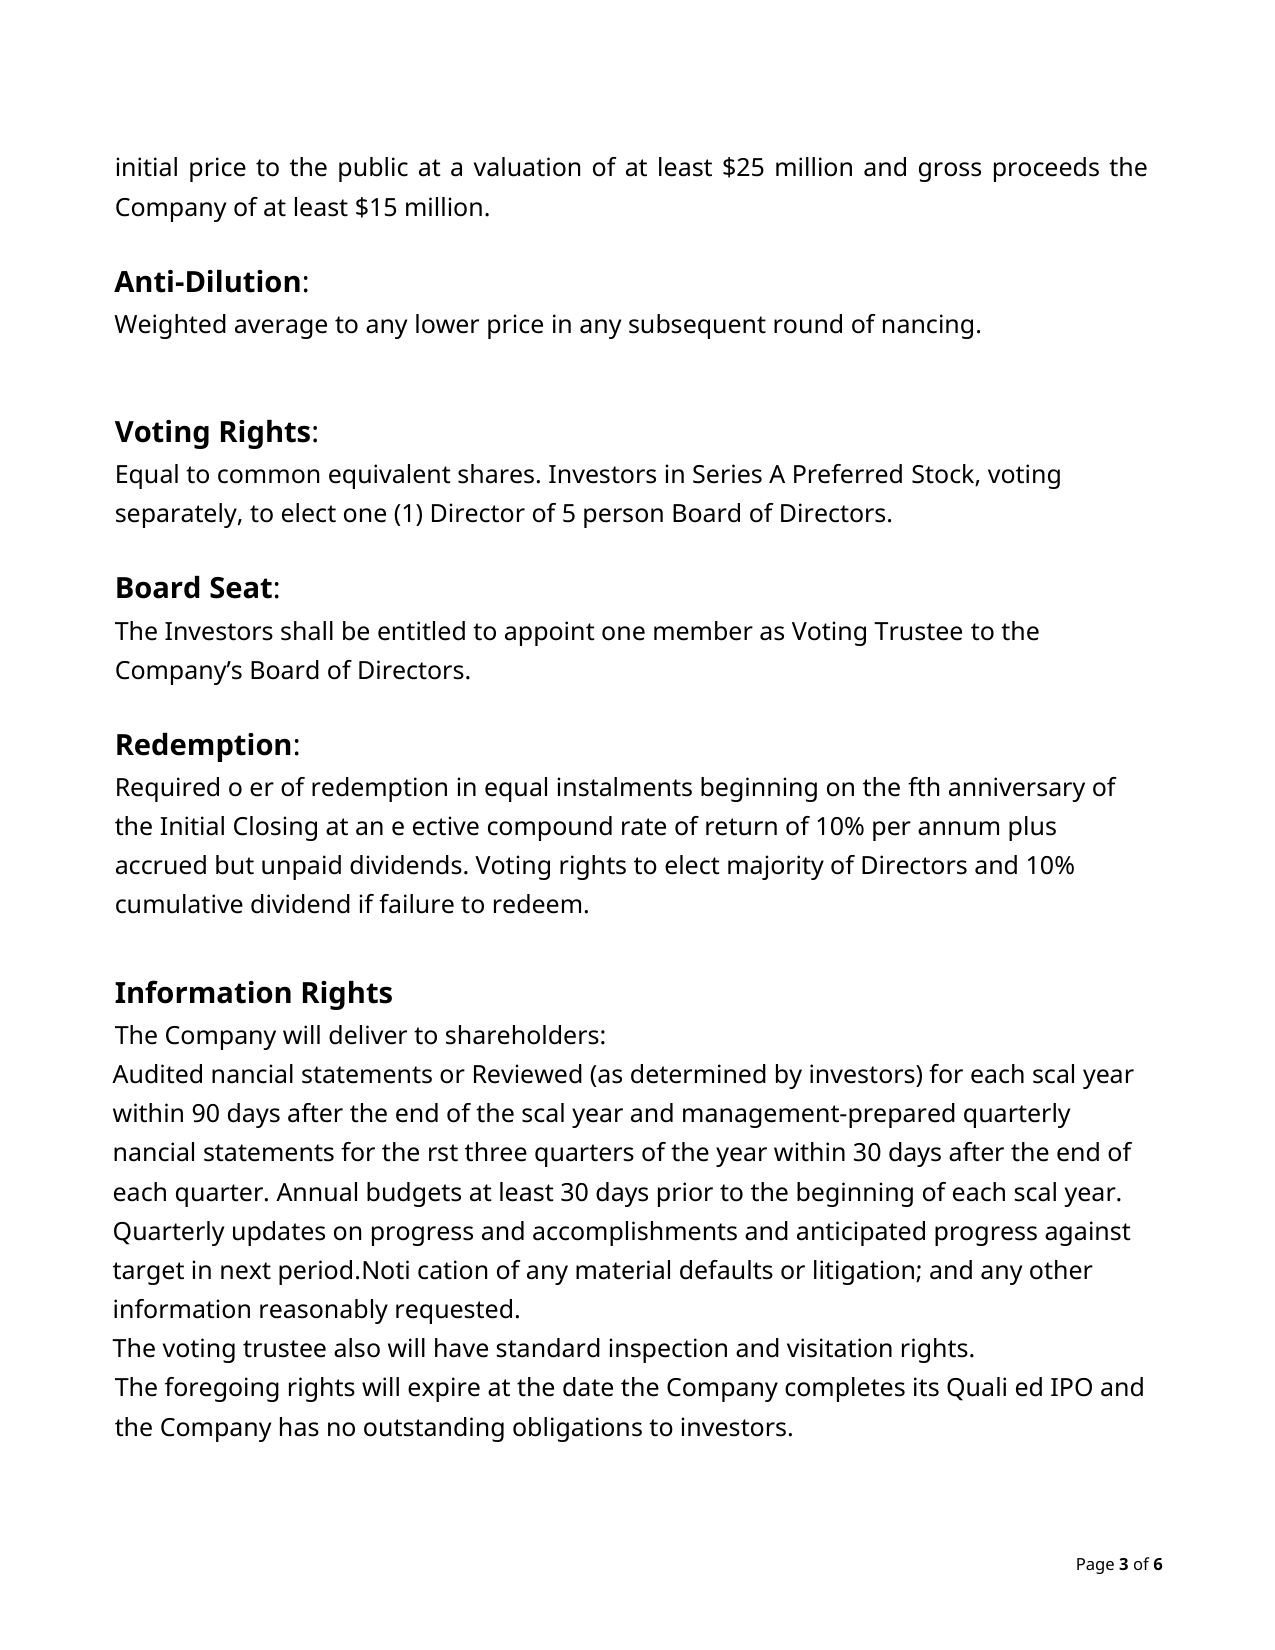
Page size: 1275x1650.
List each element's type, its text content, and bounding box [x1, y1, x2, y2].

text Redemption: [114, 724, 1121, 764]
text The Company will deliver to shareholders: [114, 1018, 1162, 1052]
text Anti-Dilution: [114, 261, 1087, 301]
text Audited nancial statements or Reviewed (as determined by investors) for each scal year within 90 days after the end of the scal year and management-prepared quarterly nancial statements for the rst three quarters of the year within 30 days after the end of each quarter. Annual budgets at least 30 days prior to the beginning of each scal year. Quarterly updates on progress and accomplishments and anticipated progress against target in next period.Noti cation of any material defaults or litigation; and any other information reasonably requested. [112, 1057, 1156, 1326]
text Board Seat: [114, 567, 1162, 607]
text The foregoing rights will expire at the date the Company completes its Quali ed IPO and the Company has no outstanding obligations to investors. [114, 1370, 1148, 1443]
text Voting Rights: [114, 411, 1106, 451]
text Weighted average to any lower price in any subsequent round of nancing. [114, 307, 1087, 341]
text Required o er of redemption in equal instalments beginning on the fth anniversary of the Initial Closing at an e ective compound rate of return of 10% per annum plus accrued but unpaid dividends. Voting rights to elect majority of Directors and 10% cumulative dividend if failure to redeem. [114, 770, 1121, 921]
text Equal to common equivalent shares. Investors in Series A Preferred Stock, voting separately, to elect one (1) Director of 5 person Board of Directors. [114, 457, 1106, 530]
text Information Rights [114, 972, 1162, 1012]
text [114, 150, 1150, 223]
text The voting trustee also will have standard inspection and visitation rights. [112, 1331, 1119, 1365]
text The Investors shall be entitled to appoint one member as Voting Trustee to the Company’s Board of Directors. [114, 613, 1162, 686]
